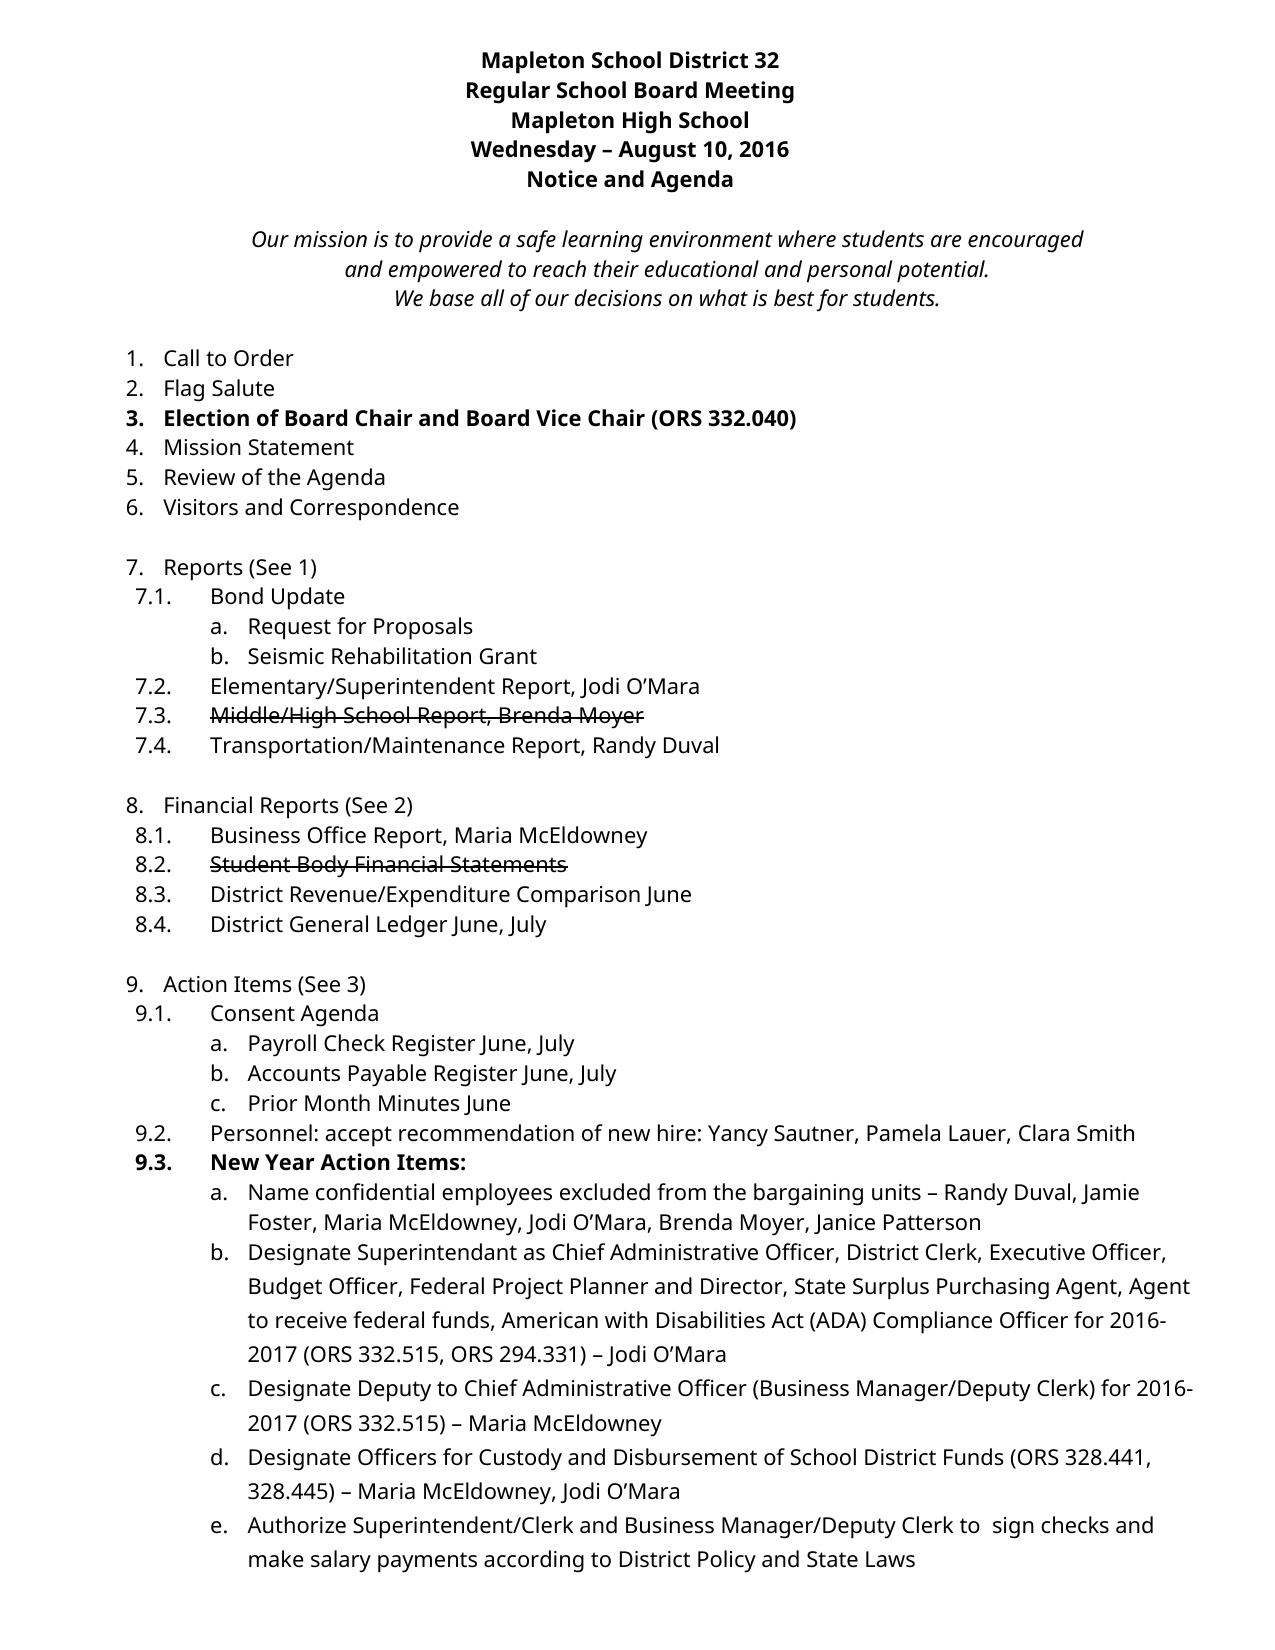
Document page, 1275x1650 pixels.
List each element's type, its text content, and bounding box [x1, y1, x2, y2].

list Designate Superintendant as Chief Administrative Officer, District Clerk, Executive Officer, Budget Officer, Federal Project Planner and Director, State Surplus Purchasing Agent, Agent to receive federal funds, American with Disabilities Act (ADA) Compliance Officer for 2016-2017 (ORS 332.515, ORS 294.331) – Jodi O’Mara [210, 1237, 1200, 1369]
text Regular School Board Meeting [60, 75, 1200, 104]
list Request for Proposals [210, 611, 1200, 641]
list Seismic Rehabilitation Grant [210, 641, 1200, 671]
list Payroll Check Register June, July [210, 1028, 1200, 1058]
list Action Items (See 3) [126, 968, 1200, 998]
list Designate Officers for Custody and Disbursement of School District Funds (ORS 328.441, 328.445) – Maria McEldowney, Jodi O’Mara [210, 1442, 1200, 1506]
list New Year Action Items: [135, 1147, 1200, 1177]
list Flag Salute [126, 373, 1200, 402]
list Name confidential employees excluded from the bargaining units – Randy Duval, Jamie Foster, Maria McEldowney, Jodi O’Mara, Brenda Moyer, Janice Patterson [210, 1177, 1200, 1237]
list Middle/High School Report, Brenda Moyer [135, 700, 1200, 730]
list Student Body Financial Statements [135, 849, 1200, 879]
list Transportation/Maintenance Report, Randy Duval [135, 730, 1200, 760]
list Consent Agenda [135, 998, 1200, 1028]
text Mapleton School District 32 [60, 45, 1200, 75]
list Review of the Agenda [126, 462, 1200, 492]
list District Revenue/Expenditure Comparison June [135, 879, 1200, 909]
list Our mission is to provide a safe learning environment where students are encouraged [135, 224, 1200, 253]
list Personnel: accept recommendation of new hire: Yancy Sautner, Pamela Lauer, Clara Smith [135, 1117, 1200, 1147]
list Authorize Superintendent/Clerk and Business Manager/Deputy Clerk to sign checks and make salary payments according to District Policy and State Laws [210, 1510, 1200, 1574]
list We base all of our decisions on what is best for students. [135, 283, 1200, 313]
list Visitors and Correspondence [126, 492, 1200, 522]
list Designate Deputy to Chief Administrative Officer (Business Manager/Deputy Clerk) for 2016-2017 (ORS 332.515) – Maria McEldowney [210, 1373, 1200, 1437]
list Accounts Payable Register June, July [210, 1058, 1200, 1088]
list Election of Board Chair and Board Vice Chair (ORS 332.040) [126, 402, 1200, 432]
list Reports (See 1) [126, 551, 1200, 581]
list and empowered to reach their educational and personal potential. [135, 253, 1200, 283]
text Notice and Agenda [60, 164, 1200, 194]
text Mapleton High School [60, 104, 1200, 134]
list Call to Order [126, 343, 1200, 373]
list Mission Statement [126, 432, 1200, 462]
list Business Office Report, Maria McEldowney [135, 819, 1200, 849]
list Financial Reports (See 2) [126, 790, 1200, 819]
list Elementary/Superintendent Report, Jodi O’Mara [135, 671, 1200, 700]
text Wednesday – August 10, 2016 [60, 134, 1200, 164]
list Bond Update [135, 581, 1200, 611]
list District General Ledger June, July [135, 909, 1200, 939]
list Prior Month Minutes June [210, 1088, 1200, 1117]
